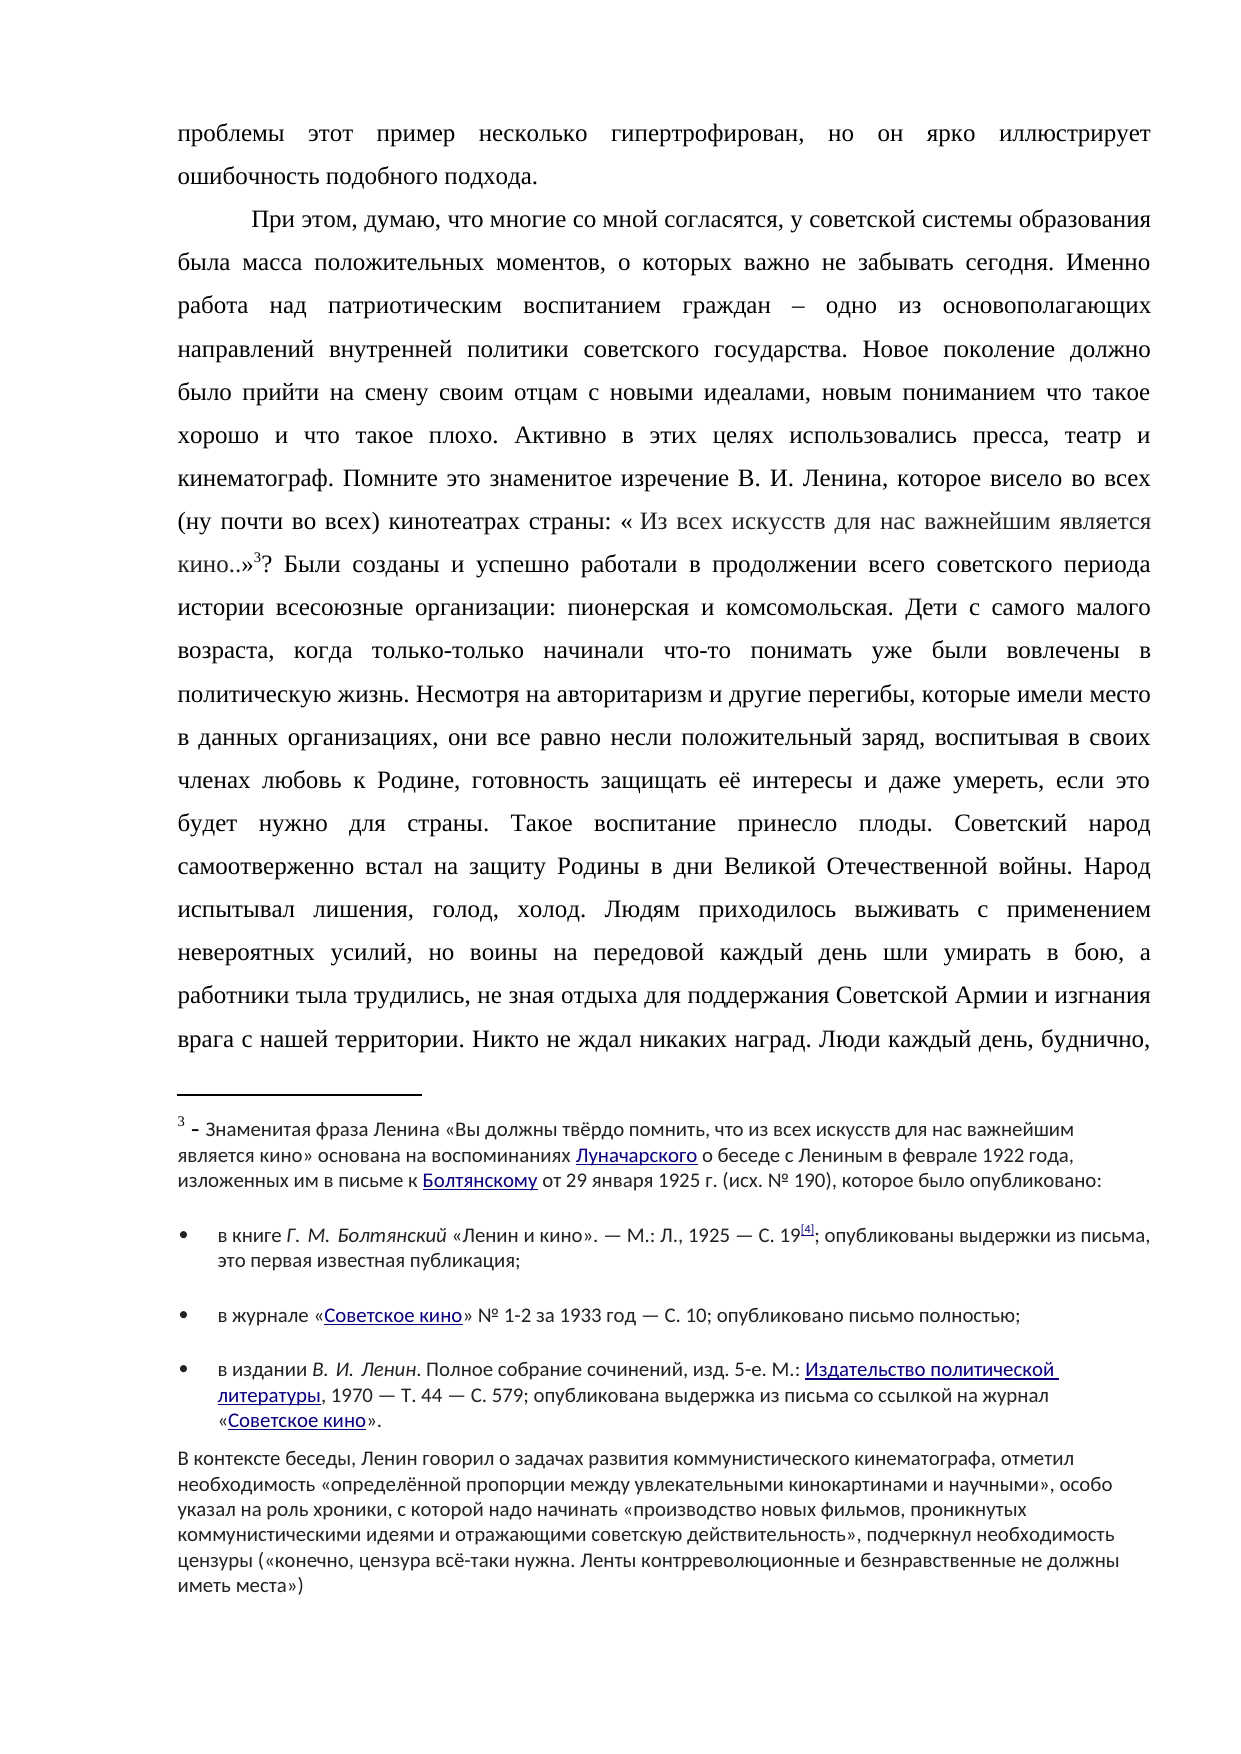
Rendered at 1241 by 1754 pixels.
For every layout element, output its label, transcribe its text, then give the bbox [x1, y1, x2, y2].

text При этом, думаю, что многие со мной согласятся, у советской системы образования была масса положительных моментов, о которых важно не забывать сегодня. Именно работа над патриотическим воспитанием граждан – одно из основополагающих направлений внутренней политики советского государства. Новое поколение должно было прийти на смену своим отцам с новыми идеалами, новым пониманием что такое хорошо и что такое плохо. Активно в этих целях использовались пресса, театр и кинематограф. Помните это знаменитое изречение В. И. Ленина, которое висело во всех (ну почти во всех) кинотеатрах страны: « Из всех искусств для нас важнейшим является кино..»? Были созданы и успешно работали в продолжении всего советского периода истории всесоюзные организации: пионерская и комсомольская. Дети с самого малого возраста, когда только-только начинали что-то понимать уже были вовлечены в политическую жизнь. Несмотря на авторитаризм и другие перегибы, которые имели место в данных организациях, они все равно несли положительный заряд, воспитывая в своих членах любовь к Родине, готовность защищать её интересы и даже умереть, если это будет нужно для страны. Такое воспитание принесло плоды. Советский народ самоотверженно встал на защиту Родины в дни Великой Отечественной войны. Народ испытывал лишения, голод, холод. Людям приходилось выживать с применением невероятных усилий, но воины на передовой каждый день шли умирать в бою, а работники тыла трудились, не зная отдыха для поддержания Советской Армии и изгнания врага с нашей территории. Никто не ждал никаких наград. Люди каждый день, буднично, не замечая того совершали великий подвиг самопожертвования во благо своей Родины. И это почти сразу после Гражданской войны с её неоднозначными итогами, после массовых репрессий, насильственной коллективизации и других прелестей молодого советского режима. [177, 204, 1152, 1052]
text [177, 118, 1152, 190]
